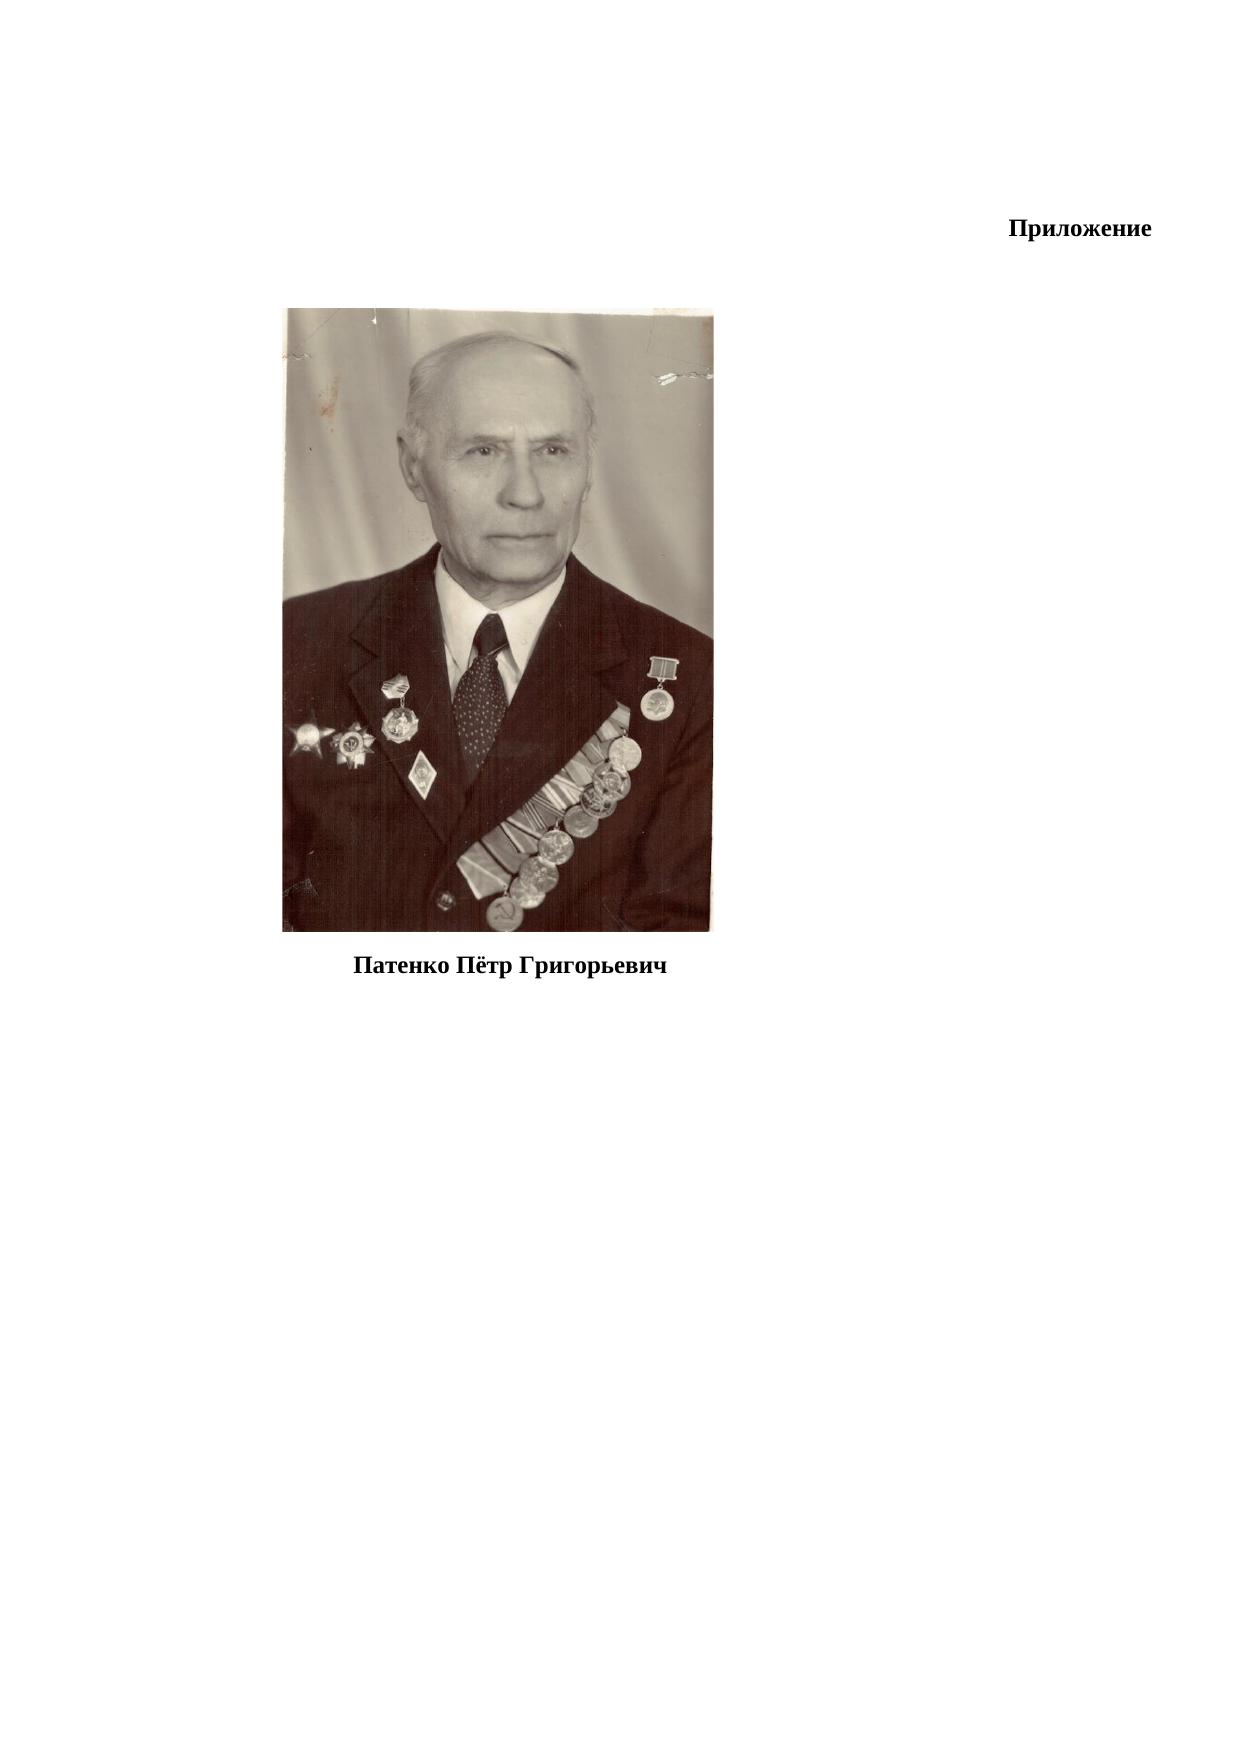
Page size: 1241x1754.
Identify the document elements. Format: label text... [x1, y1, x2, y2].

text Патенко Пётр Григорьевич [177, 950, 1152, 979]
text Приложение [177, 213, 1152, 242]
picture [282, 308, 714, 932]
